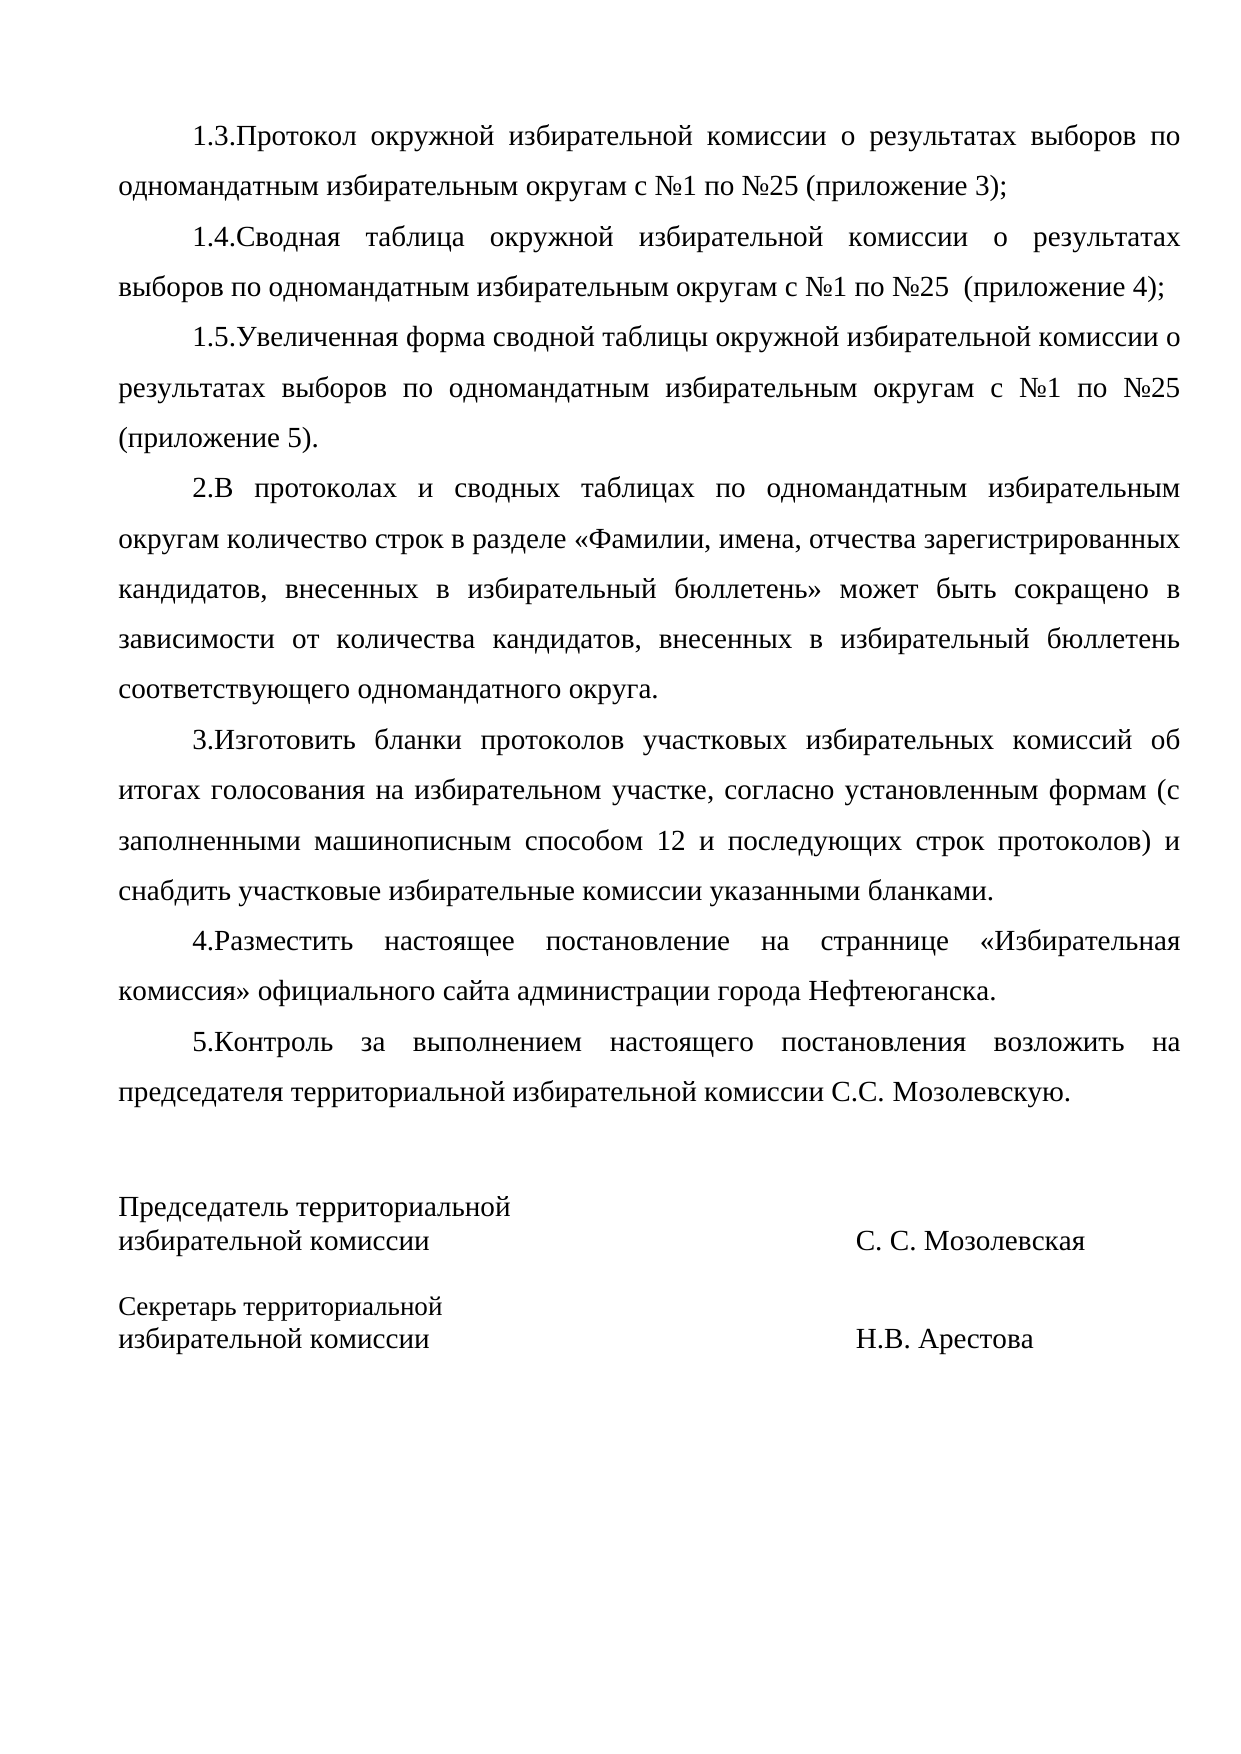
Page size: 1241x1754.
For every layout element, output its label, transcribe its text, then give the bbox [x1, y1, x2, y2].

text избирательной комиссии С. С. Мозолевская [118, 1223, 1181, 1256]
text избирательной комиссии Н.В. Арестова [118, 1321, 1181, 1354]
text 1.3.Протокол окружной избирательной комиссии о результатах выборов по одномандатным избирательным округам с №1 по №25 (приложение 3); [118, 118, 1181, 202]
text 2.В протоколах и сводных таблицах по одномандатным избирательным округам количество строк в разделе «Фамилии, имена, отчества зарегистрированных кандидатов, внесенных в избирательный бюллетень» может быть сокращено в зависимости от количества кандидатов, внесенных в избирательный бюллетень соответствующего одномандатного округа. [118, 470, 1181, 705]
text Председатель территориальной [118, 1189, 1181, 1223]
text 3.Изготовить бланки протоколов участковых избирательных комиссий об итогах голосования на избирательном участке, согласно установленным формам (с заполненными машинописным способом 12 и последующих строк протоколов) и снабдить участковые избирательные комиссии указанными бланками. [118, 722, 1181, 906]
text Секретарь территориальной [118, 1290, 1181, 1321]
text 1.5.Увеличенная форма сводной таблицы окружной избирательной комиссии о результатах выборов по одномандатным избирательным округам с №1 по №25 (приложение 5). [118, 319, 1181, 454]
text 5.Контроль за выполнением настоящего постановления возложить на председателя территориальной избирательной комиссии С.С. Мозолевскую. [118, 1024, 1181, 1108]
text 1.4.Сводная таблица окружной избирательной комиссии о результатах выборов по одномандатным избирательным округам с №1 по №25 (приложение 4); [118, 219, 1181, 303]
text 4.Разместить настоящее постановление на страннице «Избирательная комиссия» официального сайта администрации города Нефтеюганска. [118, 923, 1181, 1007]
